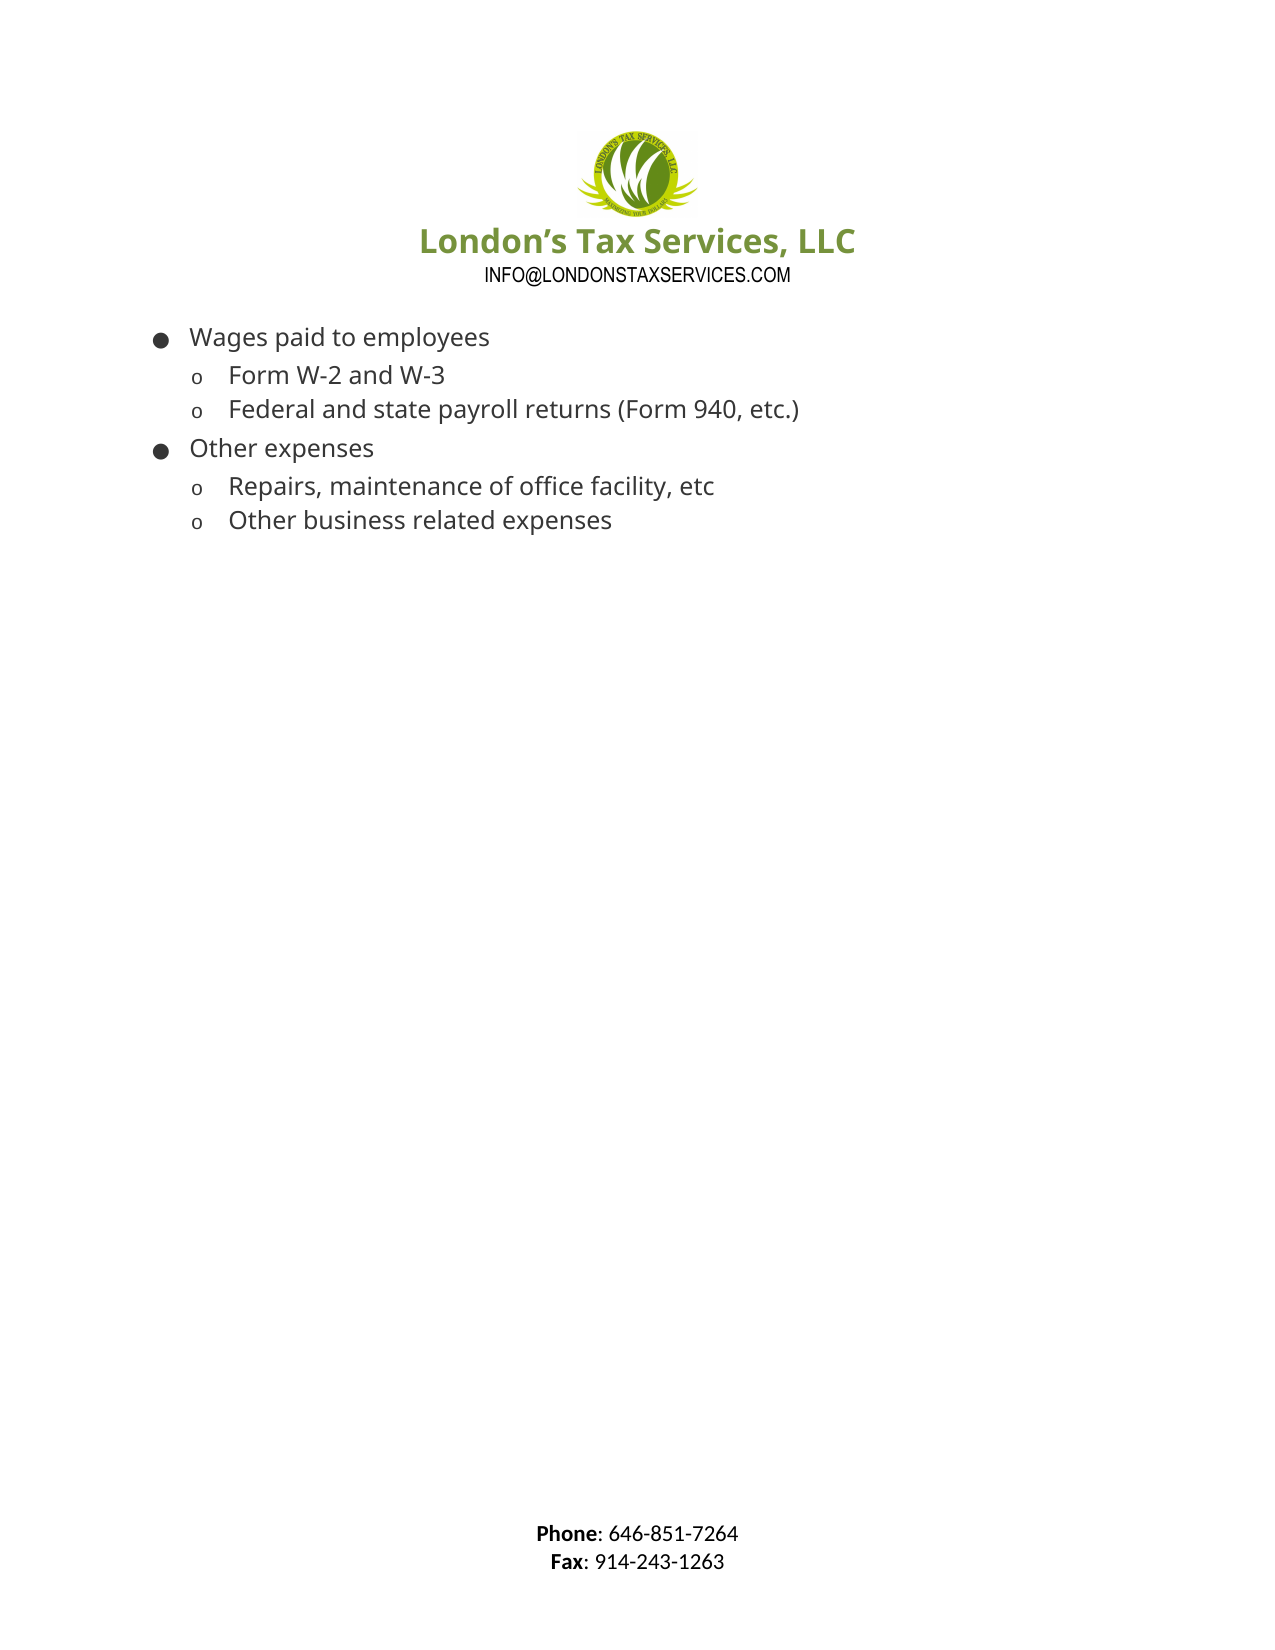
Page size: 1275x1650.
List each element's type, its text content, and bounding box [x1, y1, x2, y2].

picture [577, 131, 698, 218]
list Federal and state payroll returns (Form 940, etc.) [191, 392, 1125, 426]
list Wages paid to employees [152, 315, 1125, 358]
list Repairs, maintenance of office facility, etc [191, 469, 1125, 503]
list Form W-2 and W-3 [191, 358, 1125, 392]
list Other expenses [152, 426, 1125, 469]
list Other business related expenses [191, 503, 1125, 537]
